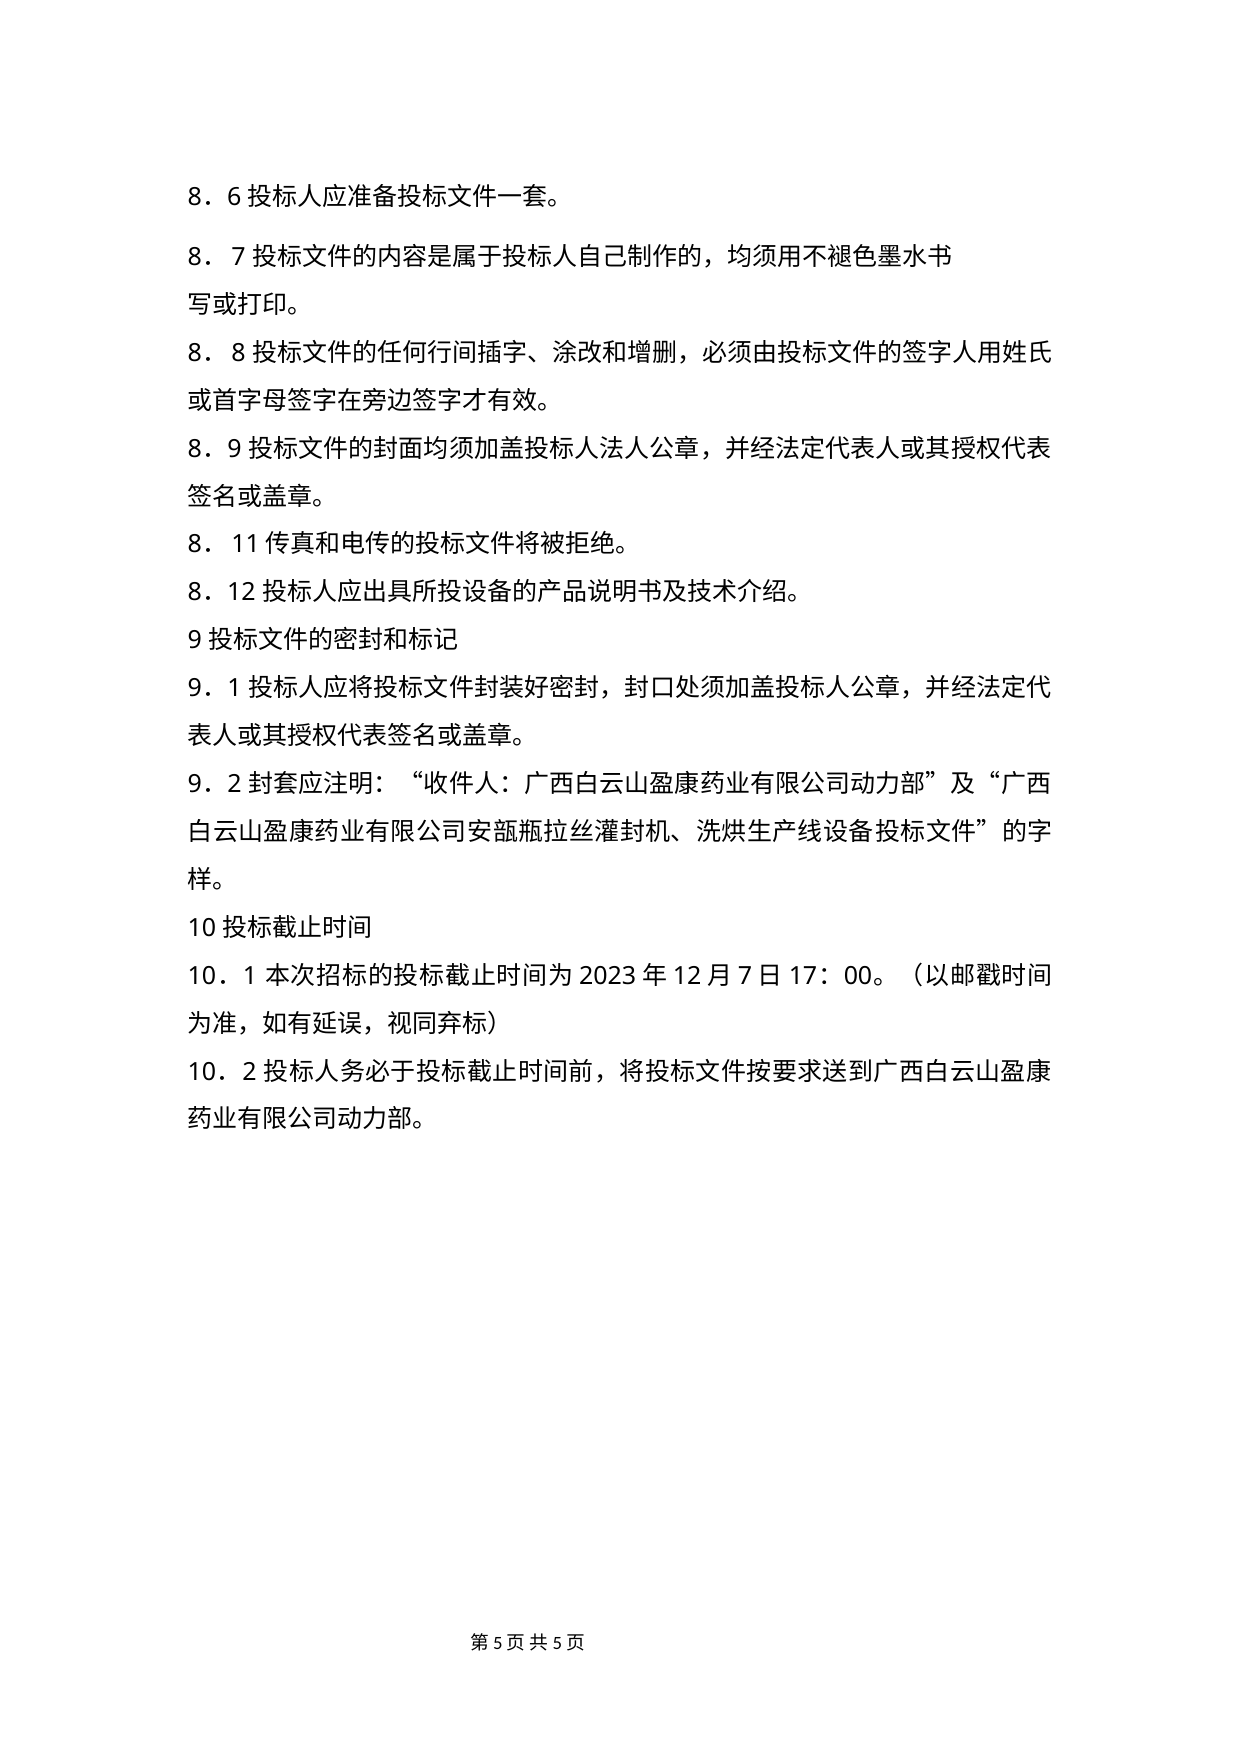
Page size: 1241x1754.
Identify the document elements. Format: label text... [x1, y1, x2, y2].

text 9 投标文件的密封和标记 [187, 610, 1053, 658]
text 10．1 本次招标的投标截止时间为2023年12月7日17：00。（以邮戳时间为准，如有延误，视同弃标） [187, 946, 1053, 1042]
text 8．9 投标文件的封面均须加盖投标人法人公章，并经法定代表人或其授权代表签名或盖章。 [187, 419, 1053, 514]
list 投标人应出具所投设备的产品说明书及技术介绍。 [187, 562, 1053, 610]
text 9．2 封套应注明：“收件人：广西白云山盈康药业有限公司动力部”及“广西白云山盈康药业有限公司安瓿瓶拉丝灌封机、洗烘生产线设备投标文件”的字样。 [187, 754, 1053, 898]
list 7 投标文件的内容是属于投标人自己制作的，均须用不褪色墨水书 [187, 227, 1053, 275]
text 9．1 投标人应将投标文件封装好密封，封口处须加盖投标人公章，并经法定代表人或其授权代表签名或盖章。 [187, 658, 1053, 754]
text 10 投标截止时间 [187, 898, 1053, 946]
text 或首字母签字在旁边签字才有效。 [187, 371, 1053, 419]
text 写或打印。 [187, 275, 1053, 323]
list 11传真和电传的投标文件将被拒绝。 [187, 514, 1053, 562]
text 8．6 投标人应准备投标文件一套。 [187, 162, 1053, 227]
list 8 投标文件的任何行间插字、涂改和增删，必须由投标文件的签字人用姓氏 [187, 323, 1053, 371]
text 10．2 投标人务必于投标截止时间前，将投标文件按要求送到广西白云山盈康药业有限公司动力部。 [187, 1042, 1053, 1137]
